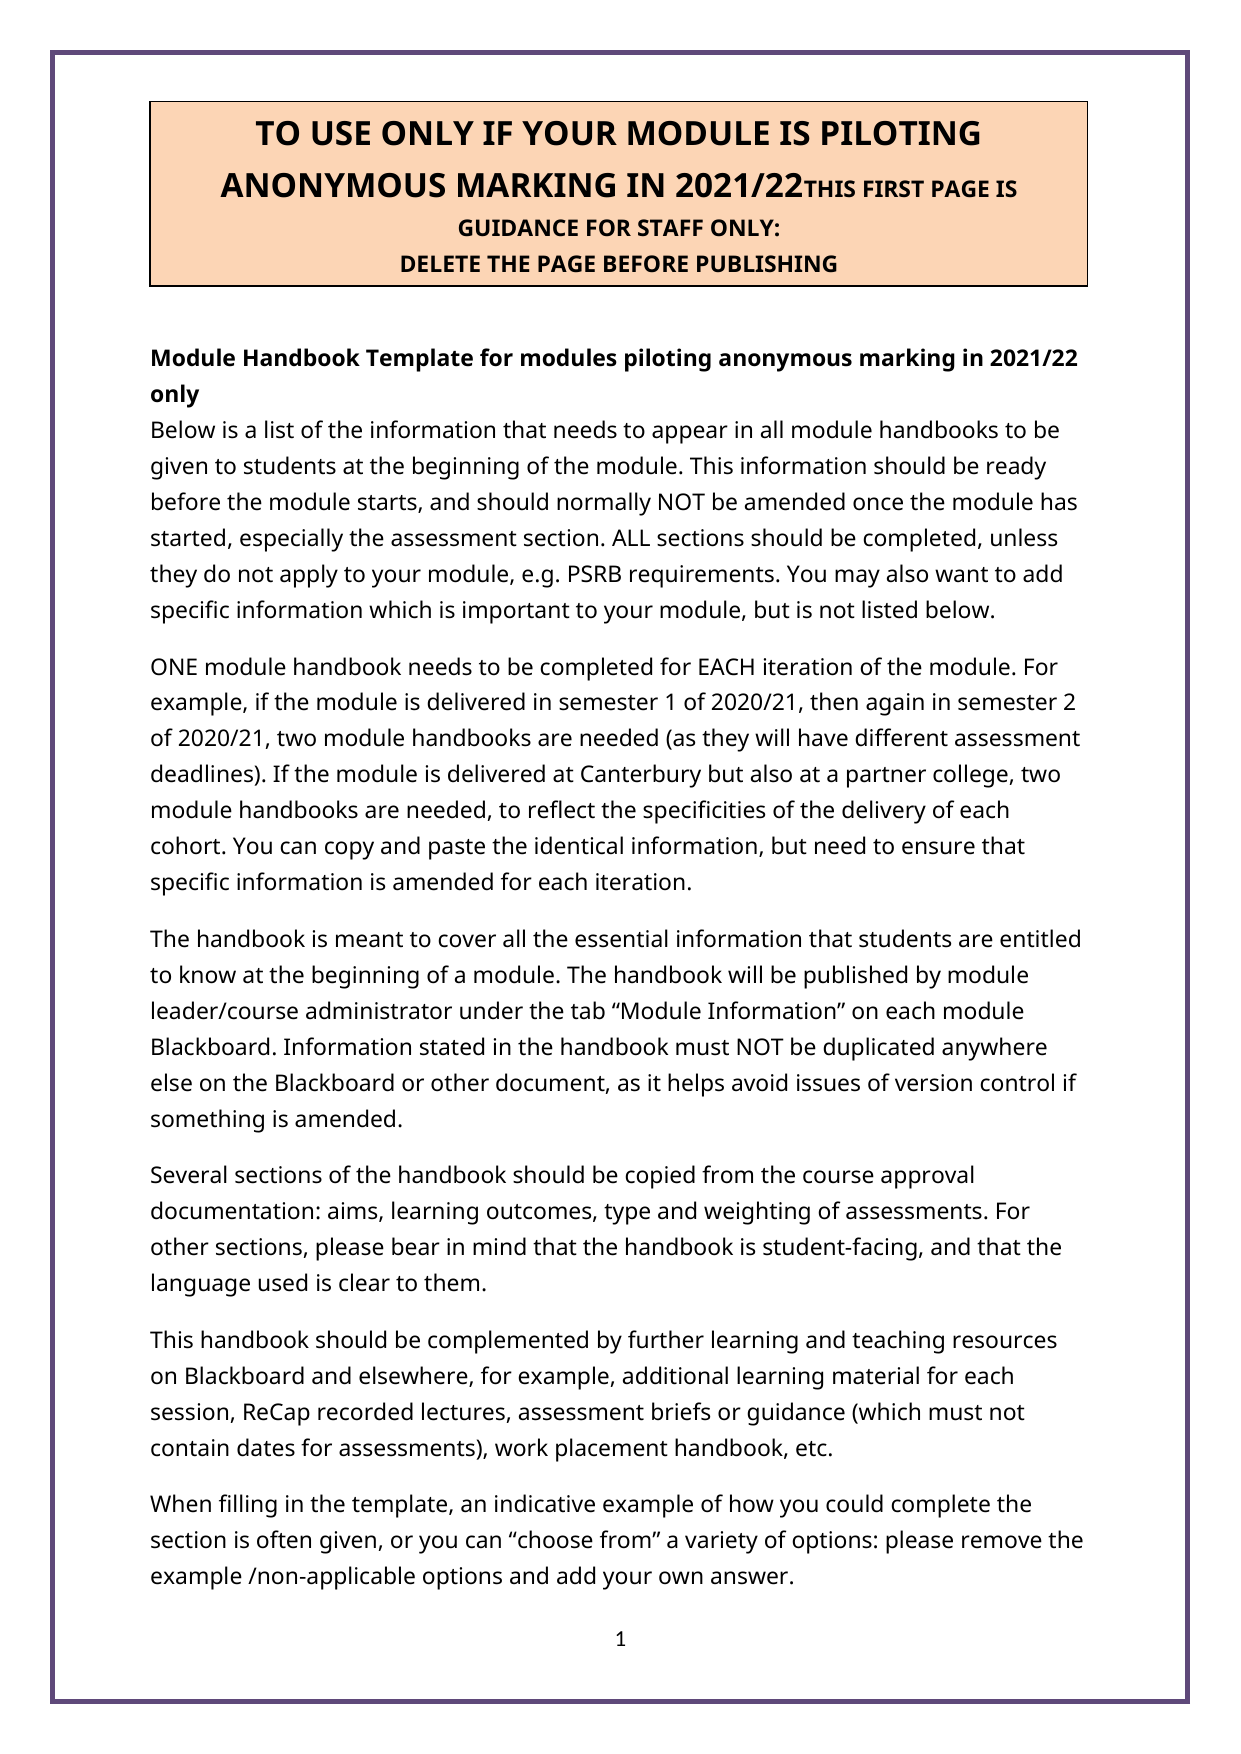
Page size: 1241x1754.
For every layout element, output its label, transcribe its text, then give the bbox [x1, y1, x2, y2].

text ONE module handbook needs to be completed for EACH iteration of the module. For example, if the module is delivered in semester 1 of 2020/21, then again in semester 2 of 2020/21, two module handbooks are needed (as they will have different assessment deadlines). If the module is delivered at Canterbury but also at a partner college, two module handbooks are needed, to reflect the specificities of the delivery of each cohort. You can copy and paste the identical information, but need to ensure that specific information is amended for each iteration. [150, 650, 1090, 897]
text The handbook is meant to cover all the essential information that students are entitled to know at the beginning of a module. The handbook will be published by module leader/course administrator under the tab “Module Information” on each module Blackboard. Information stated in the handbook must NOT be duplicated anywhere else on the Blackboard or other document, as it helps avoid issues of version control if something is amended. [150, 923, 1090, 1134]
subtitle Module Handbook Template for modules piloting anonymous marking in 2021/22 only [150, 342, 1090, 409]
text Several sections of the handbook should be copied from the course approval documentation: aims, learning outcomes, type and weighting of assessments. For other sections, please bear in mind that the handbook is student-facing, and that the language used is clear to them. [150, 1159, 1090, 1298]
text This handbook should be complemented by further learning and teaching resources on Blackboard and elsewhere, for example, additional learning material for each session, ReCap recorded lectures, assessment briefs or guidance (which must not contain dates for assessments), work placement handbook, etc. [150, 1324, 1090, 1463]
text Below is a list of the information that needs to appear in all module handbooks to be given to students at the beginning of the module. This information should be ready before the module starts, and should normally NOT be amended once the module has started, especially the assessment section. ALL sections should be completed, unless they do not apply to your module, e.g. PSRB requirements. You may also want to add specific information which is important to your module, but is not listed below. [150, 414, 1090, 625]
text When filling in the template, an indicative example of how you could complete the section is often given, or you can “choose from” a variety of options: please remove the example /non-applicable options and add your own answer. [150, 1488, 1090, 1592]
